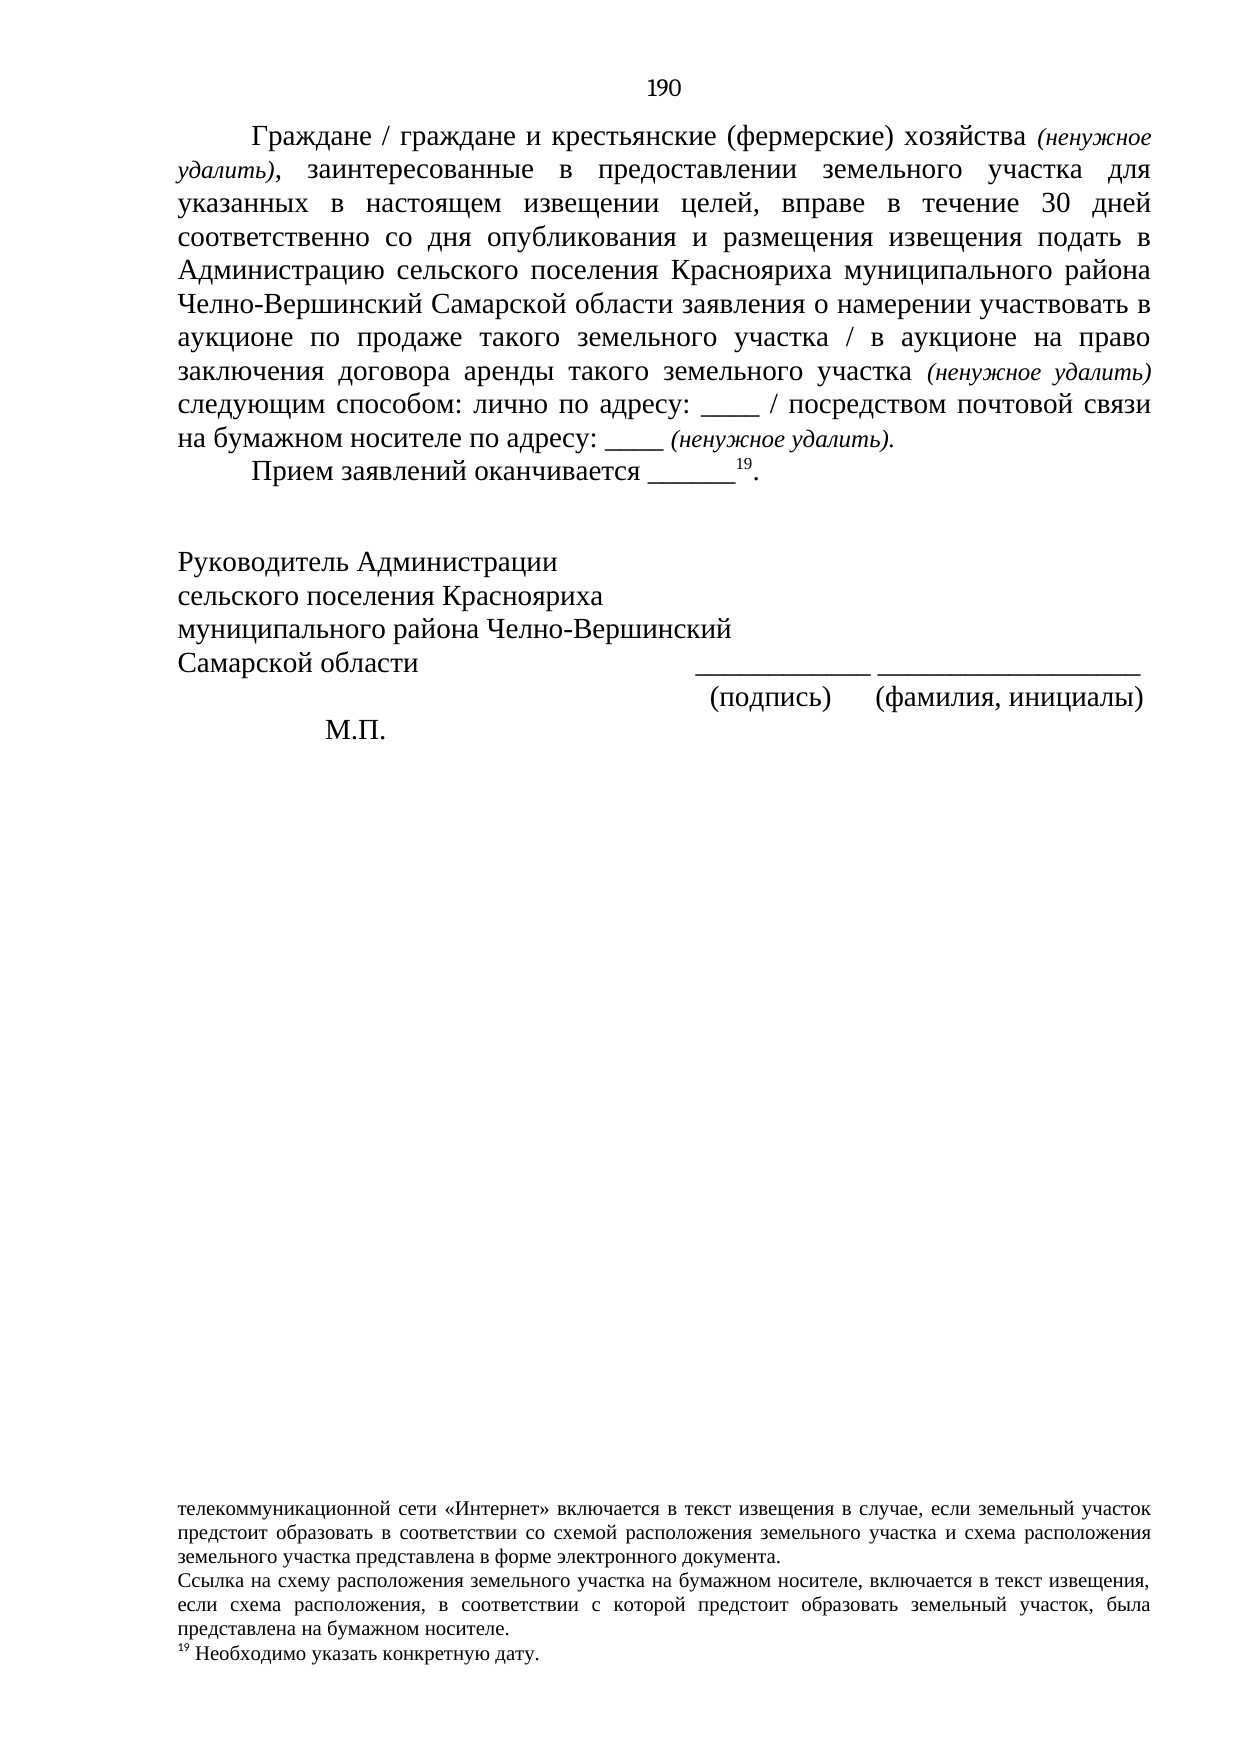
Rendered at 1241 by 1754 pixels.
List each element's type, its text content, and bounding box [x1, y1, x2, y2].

text муниципального района Челно-Вершинский [177, 612, 1152, 645]
text Руководитель Администрации [177, 544, 1152, 578]
text (подпись) (фамилия, инициалы) [177, 679, 1152, 712]
text М.П. [177, 712, 1152, 746]
text Граждане / граждане и крестьянские (фермерские) хозяйства (ненужное удалить), заинтересованные в предоставлении земельного участка для указанных в настоящем извещении целей, вправе в течение 30 дней соответственно со дня опубликования и размещения извещения подать в Администрацию сельского поселения Краснояриха муниципального района Челно-Вершинский Самарской области заявления о намерении участвовать в аукционе по продаже такого земельного участка / в аукционе на право заключения договора аренды такого земельного участка (ненужное удалить) следующим способом: лично по адресу: ____ / посредством почтовой связи на бумажном носителе по адресу: ____ (ненужное удалить). [177, 118, 1152, 453]
text Самарской области ____________ __________________ [177, 645, 1152, 679]
text сельского поселения Краснояриха [177, 578, 1152, 612]
text Прием заявлений оканчивается ______. [177, 453, 1152, 487]
